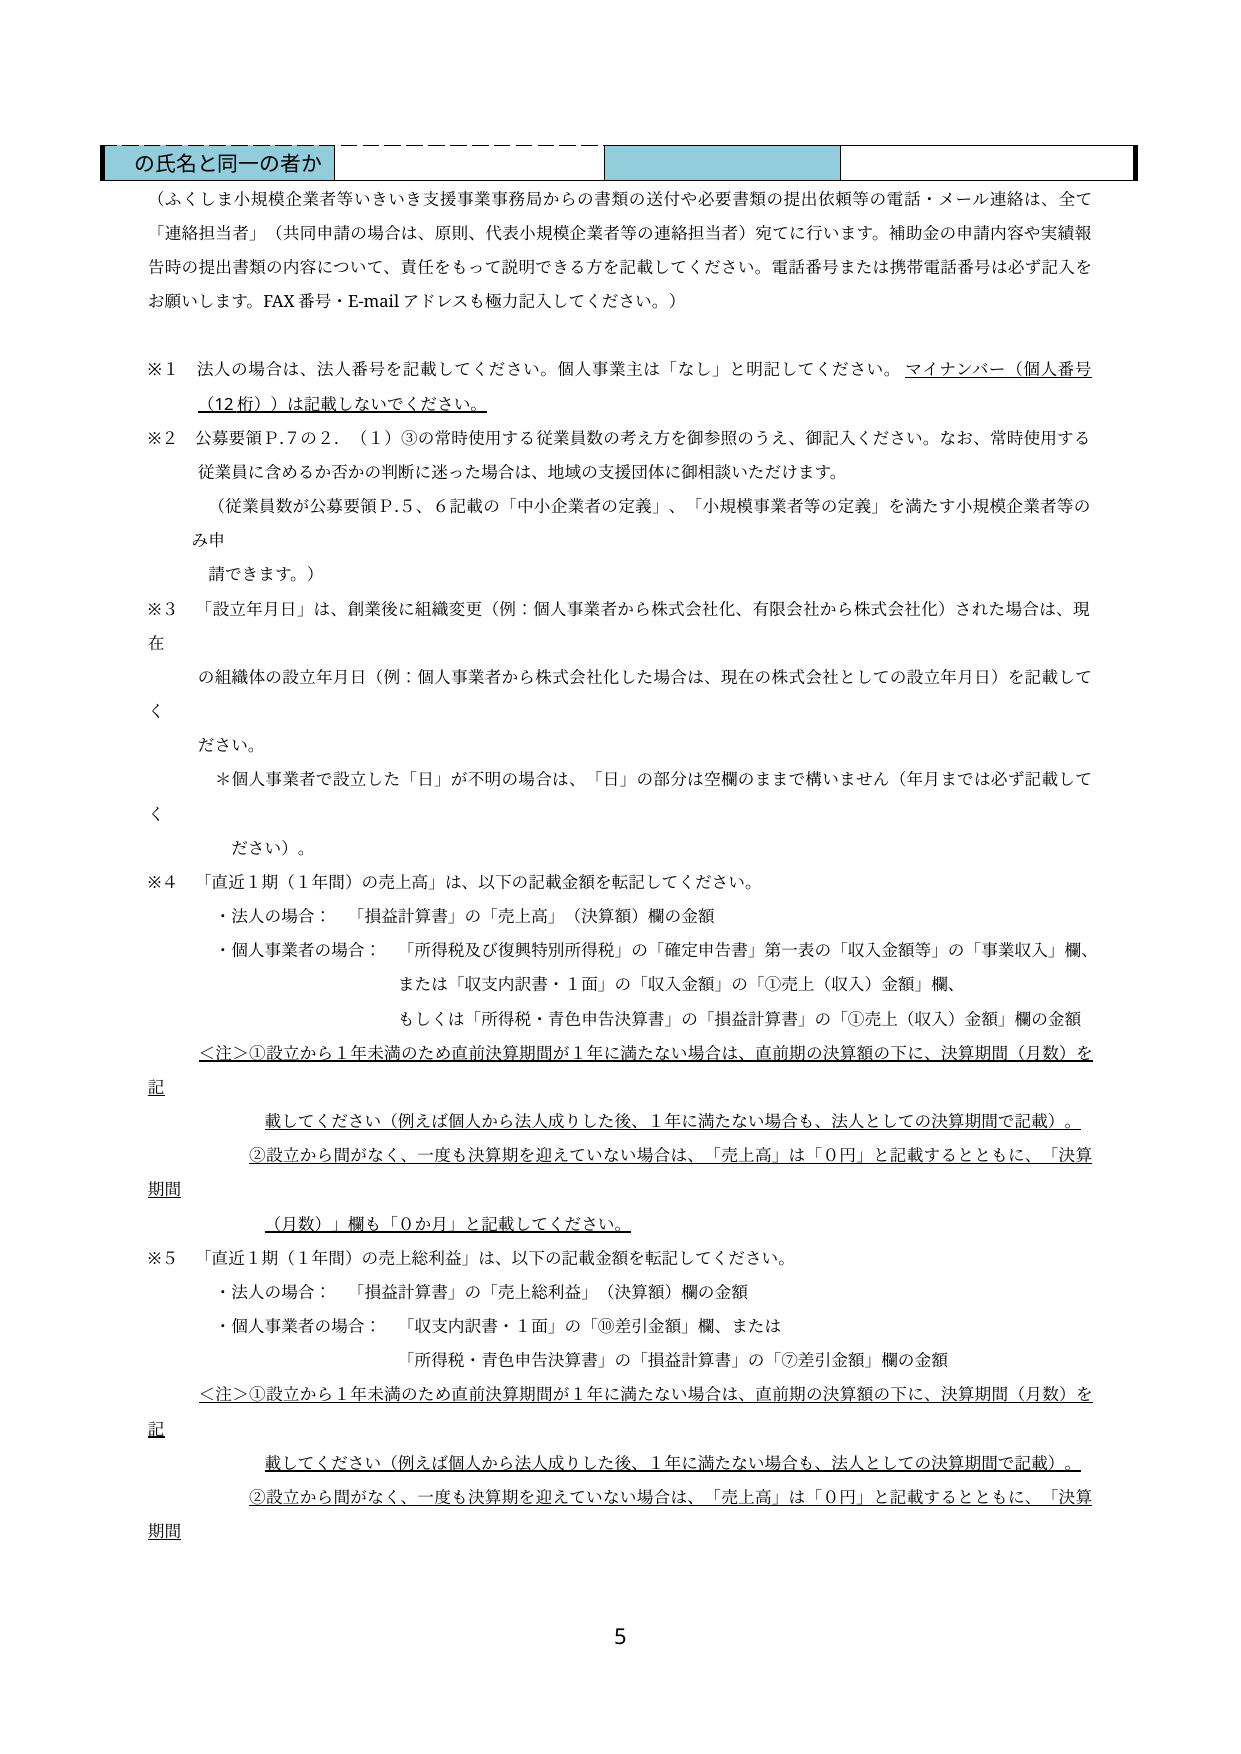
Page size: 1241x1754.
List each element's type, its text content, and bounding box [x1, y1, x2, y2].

text ださい）。 [148, 830, 1092, 864]
text （ふくしま小規模企業者等いきいき支援事業事務局からの書類の送付や必要書類の提出依頼等の電話・メール連絡は、全て「連絡担当者」（共同申請の場合は、原則、代表小規模企業者等の連絡担当者）宛てに行います。補助金の申請内容や実績報告時の提出書類の内容について、責任をもって説明できる方を記載してください。電話番号または携帯電話番号は必ず記入をお願いします。FAX番号・E-mailアドレスも極力記入してください。） [148, 181, 1092, 317]
text 請できます。） [191, 557, 1092, 591]
text ※１ 法人の場合は、法人番号を記載してください。個人事業主は「なし」と明記してください。マイナンバー（個人番号（12桁））は記載しないでください。 [148, 352, 1092, 420]
text の組織体の設立年月日（例：個人事業者から株式会社化した場合は、現在の株式会社としての設立年月日）を記載してく [148, 659, 1092, 727]
text ※４ 「直近１期（１年間）の売上高」は、以下の記載金額を転記してください。 [148, 864, 1092, 898]
text ※３ 「設立年月日」は、創業後に組織変更（例：個人事業者から株式会社化、有限会社から株式会社化）された場合は、現在 [148, 591, 1092, 659]
text ・法人の場合： 「損益計算書」の「売上総利益」（決算額）欄の金額 [148, 1274, 1092, 1308]
text ※５ 「直近１期（１年間）の売上総利益」は、以下の記載金額を転記してください。 [148, 1240, 1092, 1274]
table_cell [105, 145, 334, 180]
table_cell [335, 145, 604, 180]
text ＜注＞①設立から１年未満のため直前決算期間が１年に満たない場合は、直前期の決算額の下に、決算期間（月数）を記 [148, 1377, 1092, 1445]
text ＊個人事業者で設立した「日」が不明の場合は、「日」の部分は空欄のままで構いません（年月までは必ず記載してく [148, 762, 1092, 830]
text 「所得税・青色申告決算書」の「損益計算書」の「⑦差引金額」欄の金額 [148, 1342, 1092, 1377]
text ・個人事業者の場合： 「所得税及び復興特別所得税」の「確定申告書」第一表の「収入金額等」の「事業収入」欄、 [148, 932, 1092, 967]
text ②設立から間がなく、一度も決算期を迎えていない場合は、「売上高」は「０円」と記載するとともに、「決算期間 [148, 1137, 1092, 1206]
text ・個人事業者の場合： 「収支内訳書・１面」の「⑩差引金額」欄、または [148, 1308, 1092, 1342]
text ※２ 公募要領Ｐ.７の２．（１）③の常時使用する従業員数の考え方を御参照のうえ、御記入ください。なお、常時使用する従業員に含めるか否かの判断に迷った場合は、地域の支援団体に御相談いただけます。 [148, 420, 1092, 488]
text もしくは「所得税・青色申告決算書」の「損益計算書」の「①売上（収入）金額」欄の金額 [148, 1001, 1092, 1035]
text 載してください（例えば個人から法人成りした後、１年に満たない場合も、法人としての決算期間で記載）。 [148, 1103, 1092, 1137]
text （従業員数が公募要領Ｐ.５、６記載の「中小企業者の定義」、「小規模事業者等の定義」を満たす小規模企業者等のみ申 [191, 488, 1092, 557]
text ださい。 [148, 727, 1092, 762]
text または「収支内訳書・１面」の「収入金額」の「①売上（収入）金額」欄、 [148, 967, 1092, 1001]
text 載してください（例えば個人から法人成りした後、１年に満たない場合も、法人としての決算期間で記載）。 [148, 1445, 1092, 1479]
text （月数）」欄も「０か月」と記載してください。 [148, 1206, 1092, 1240]
text ②設立から間がなく、一度も決算期を迎えていない場合は、「売上高」は「０円」と記載するとともに、「決算期間 [148, 1479, 1092, 1547]
text ・法人の場合： 「損益計算書」の「売上高」（決算額）欄の金額 [148, 898, 1092, 932]
text ＜注＞①設立から１年未満のため直前決算期間が１年に満たない場合は、直前期の決算額の下に、決算期間（月数）を記 [148, 1035, 1092, 1103]
